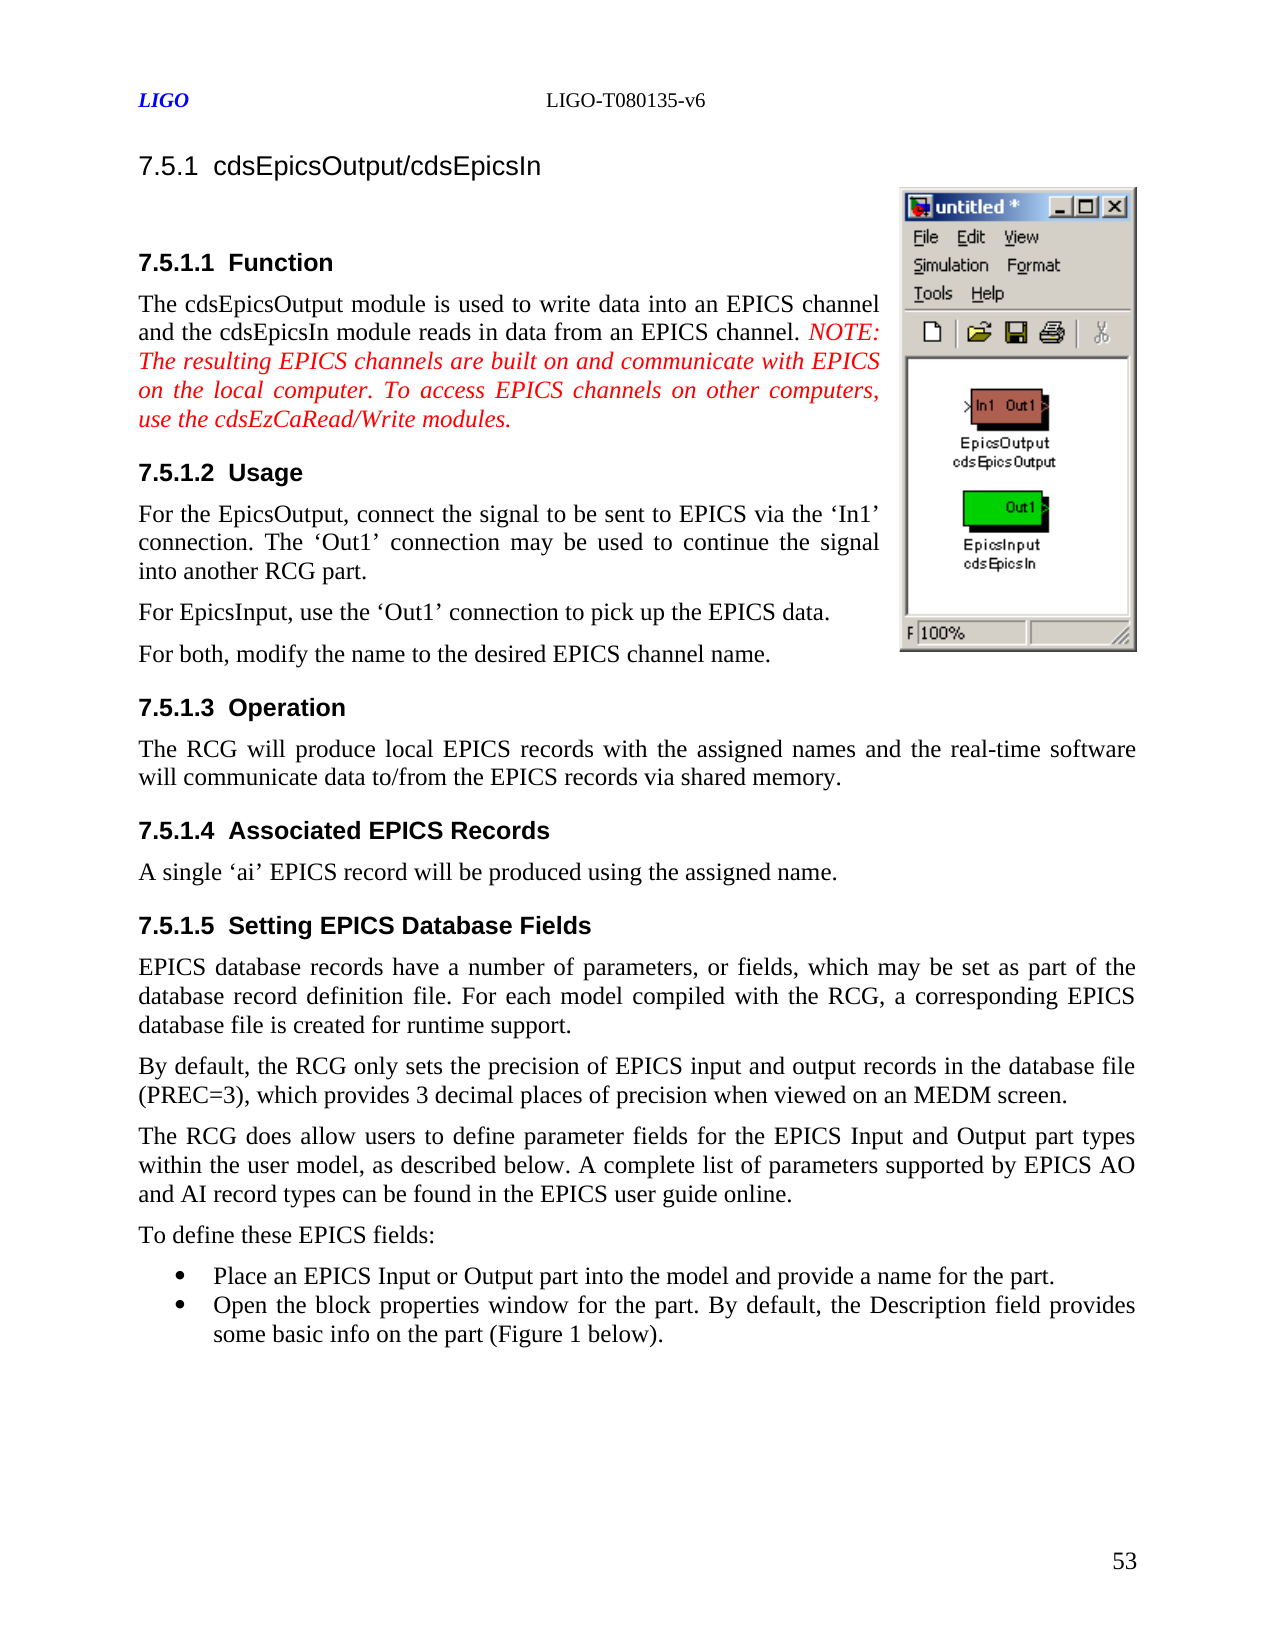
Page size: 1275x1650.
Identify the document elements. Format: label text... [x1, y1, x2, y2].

text The cdsEpicsOutput module is used to write data into an EPICS channel and the cdsEpicsIn module reads in data from an EPICS channel. NOTE: The resulting EPICS channels are built on and communicate with EPICS on the local computer. To access EPICS channels on other computers, use the cdsEzCaRead/Write modules. [138, 289, 899, 432]
text For both, modify the name to the desired EPICS channel name. [138, 639, 1137, 667]
text The RCG does allow users to define parameter fields for the EPICS Input and Output part types within the user model, as described below. A complete list of parameters supported by EPICS AO and AI record types can be found in the EPICS user guide online. [138, 1121, 1137, 1207]
subtitle Setting EPICS Database Fields [138, 911, 1137, 940]
text For the EpicsOutput, connect the signal to be sent to EPICS via the ‘In1’ connection. The ‘Out1’ connection may be used to continue the signal into another RCG part. [138, 499, 899, 585]
subtitle cdsEpicsOutput/cdsEpicsIn [138, 150, 1137, 181]
picture [899, 187, 1137, 652]
list Place an EPICS Input or Output part into the model and provide a name for the part. [176, 1261, 1137, 1290]
subtitle Associated EPICS Records [138, 816, 1137, 845]
text EPICS database records have a number of parameters, or fields, which may be set as part of the database record definition file. For each model compiled with the RCG, a corresponding EPICS database file is created for runtime support. [138, 952, 1137, 1039]
text A single ‘ai’ EPICS record will be produced using the assigned name. [138, 857, 1137, 886]
list Open the block properties window for the part. By default, the Description field provides some basic info on the part (Figure 1 below). [176, 1290, 1137, 1347]
subtitle Function [138, 247, 899, 276]
text By default, the RCG only sets the precision of EPICS input and output records in the database file (PREC=3), which provides 3 decimal places of precision when viewed on an MEDM screen. [138, 1051, 1137, 1109]
text To define these EPICS fields: [138, 1220, 1137, 1249]
text For EpicsInput, use the ‘Out1’ connection to pick up the EPICS data. [138, 597, 899, 626]
subtitle Usage [138, 457, 899, 486]
text The RCG will produce local EPICS records with the assigned names and the real-time software will communicate data to/from the EPICS records via shared memory. [138, 734, 1137, 791]
subtitle Operation [138, 692, 1137, 721]
